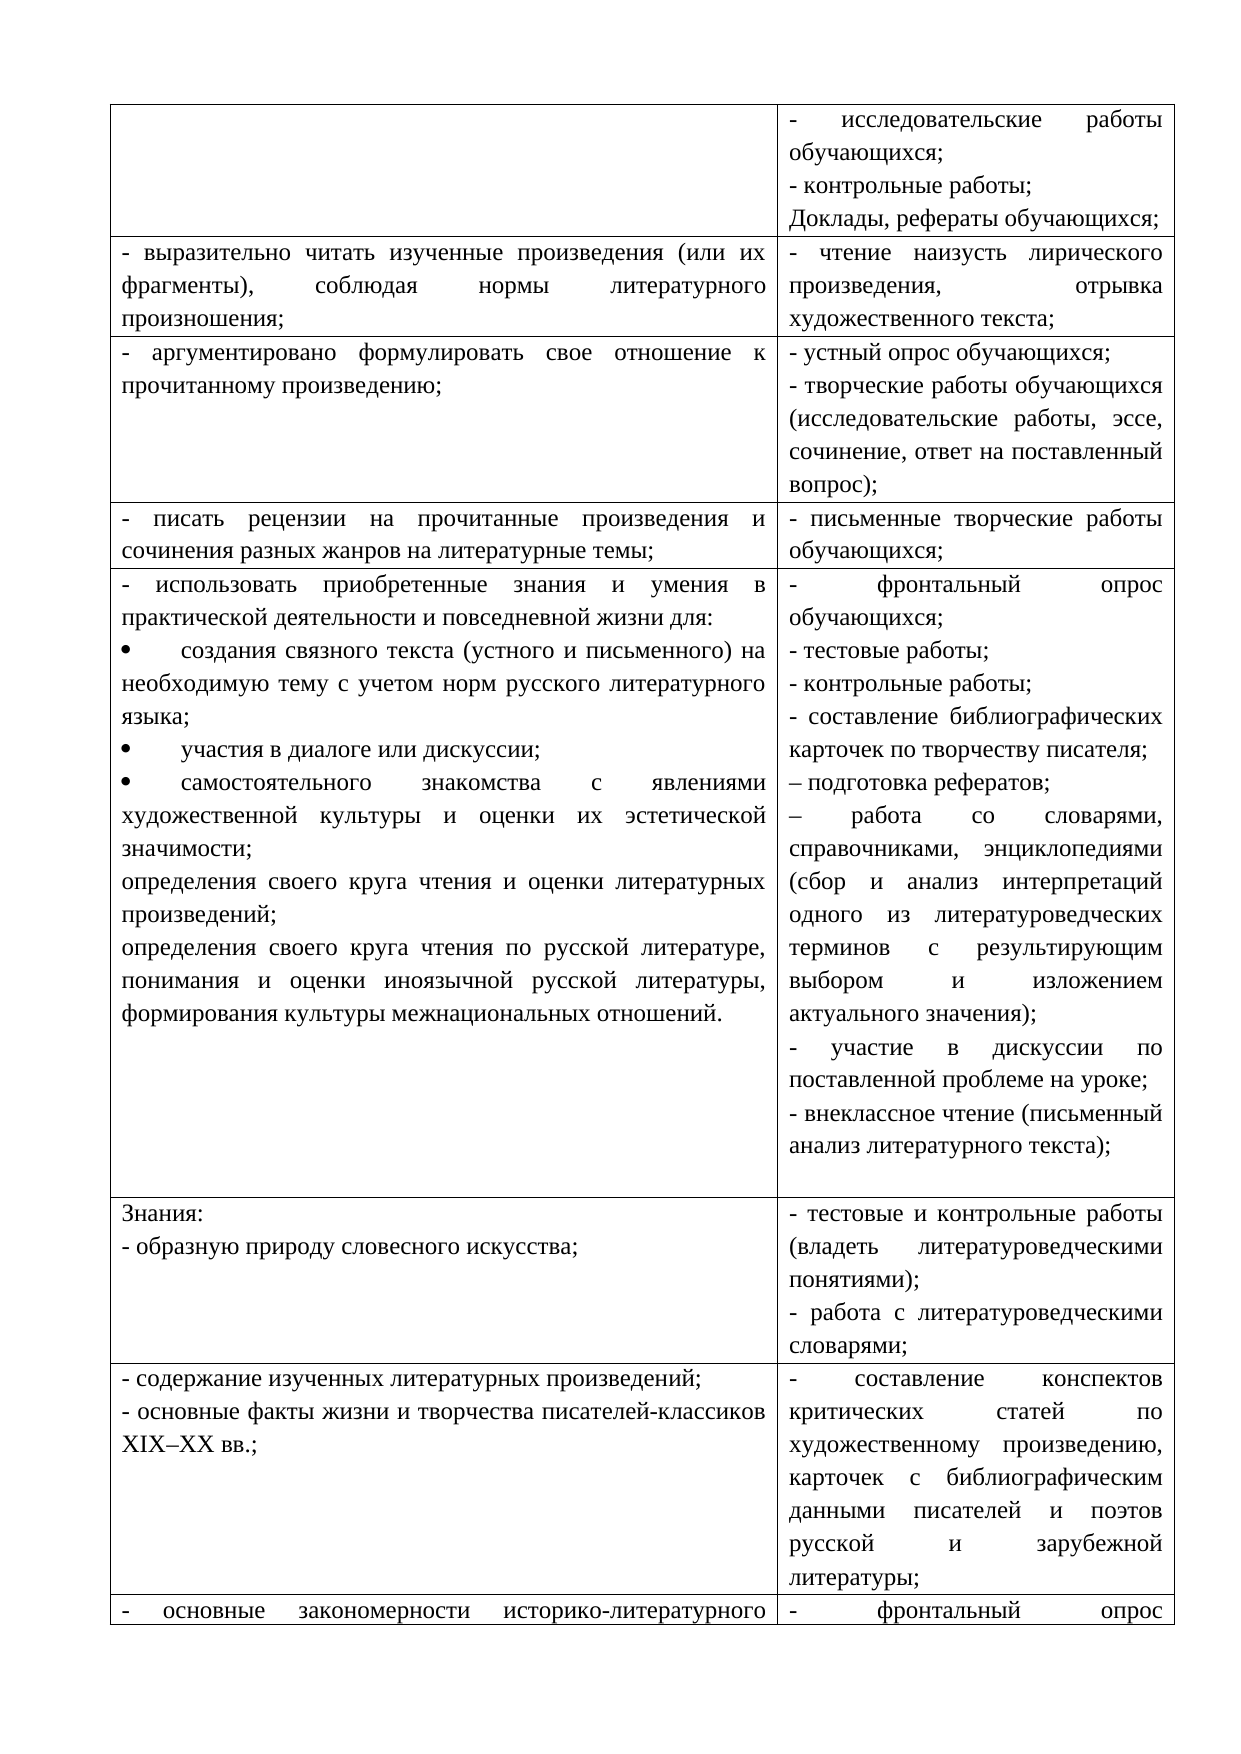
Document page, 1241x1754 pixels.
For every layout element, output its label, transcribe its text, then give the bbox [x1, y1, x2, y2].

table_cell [778, 105, 1174, 236]
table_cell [778, 1595, 1174, 1624]
table_cell - выразительно читать изученные произведения (или их фрагменты), соблюдая нормы литературного произношения; [111, 237, 777, 336]
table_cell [111, 105, 777, 236]
table_cell - аргументировано формулировать свое отношение к прочитанному произведению; [111, 337, 777, 502]
table_cell - составление конспектов критических статей по художественному произведению, карточек с библиографическим данными писателей и поэтов русской и зарубежной литературы; [778, 1364, 1174, 1594]
table_cell - устный опрос обучающихся; - творческие работы обучающихся (исследовательские работы, эссе, сочинение, ответ на поставленный вопрос); [778, 337, 1174, 502]
table_cell - чтение наизусть лирического произведения, отрывка художественного текста; [778, 237, 1174, 336]
table_cell - использовать приобретенные знания и умения в практической деятельности и повседневной жизни для: создания связного текста (устного и письменного) на необходимую тему с учетом норм русского литературного языка; участия в диалоге или дискуссии; самостоятельного знакомства с явлениями художественной культуры и оценки их эстетической значимости; определения своего круга чтения и оценки литературных произведений; определения своего круга чтения по русской литературе, понимания и оценки иноязычной русской литературы, формирования культуры межнациональных отношений. [111, 569, 777, 1197]
table_cell - писать рецензии на прочитанные произведения и сочинения разных жанров на литературные темы; [111, 503, 777, 568]
table_cell - фронтальный опрос обучающихся; - тестовые работы; - контрольные работы; - составление библиографических карточек по творчеству писателя; – подготовка рефератов; – работа со словарями, справочниками, энциклопедиями (сбор и анализ интерпретаций одного из литературоведческих терминов с результирующим выбором и изложением актуального значения); - участие в дискуссии по поставленной проблеме на уроке; - внеклассное чтение (письменный анализ литературного текста); [778, 569, 1174, 1197]
table_cell - содержание изученных литературных произведений; - основные факты жизни и творчества писателей-классиков XIX–XX вв.; [111, 1364, 777, 1594]
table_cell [111, 1595, 777, 1624]
table_cell Знания: - образную природу словесного искусства; [111, 1198, 777, 1362]
table_cell - письменные творческие работы обучающихся; [778, 503, 1174, 568]
table_cell - тестовые и контрольные работы (владеть литературоведческими понятиями); - работа с литературоведческими словарями; [778, 1198, 1174, 1362]
